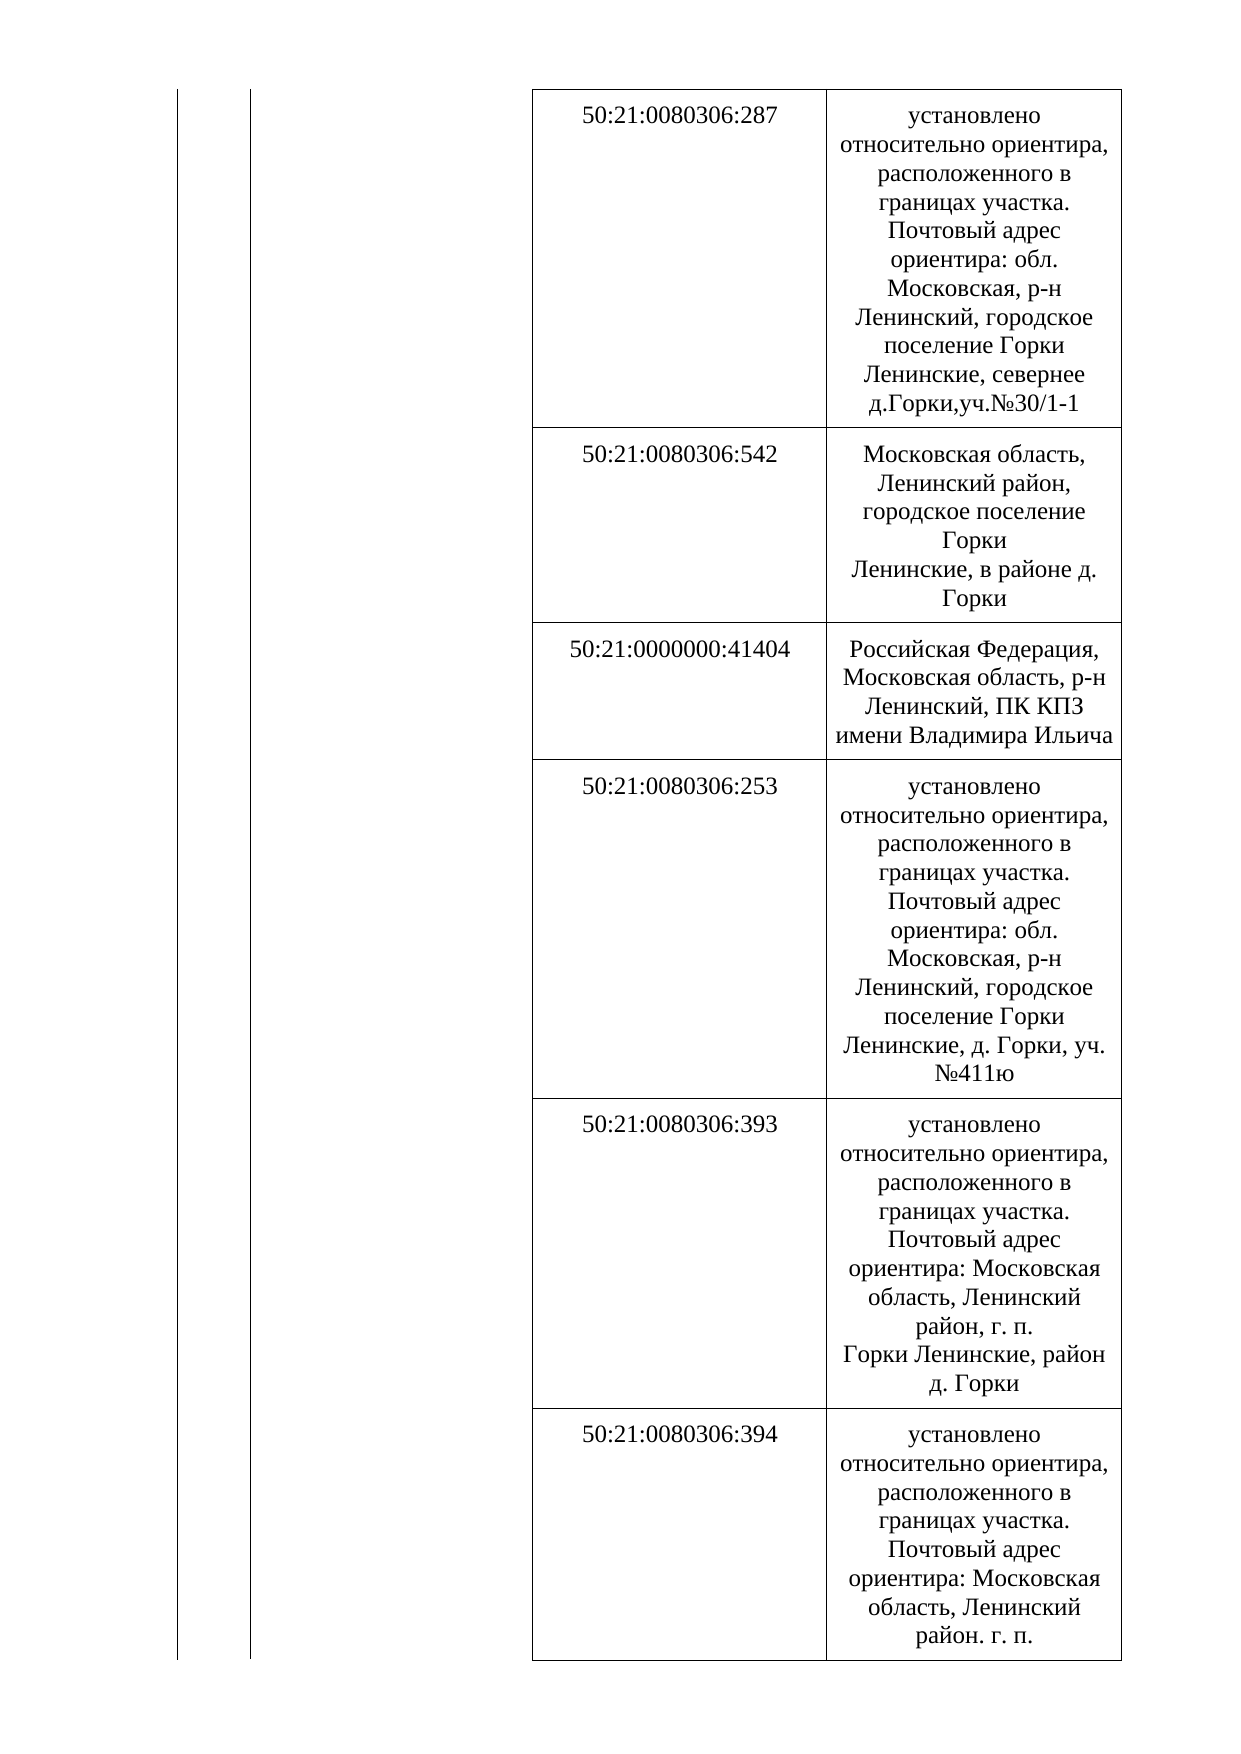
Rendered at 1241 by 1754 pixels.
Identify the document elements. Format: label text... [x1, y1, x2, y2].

table_cell 50:21:0080306:287 [533, 90, 826, 427]
table_cell 50:21:0080306:542 [533, 428, 826, 622]
table_cell 50:21:0080306:253 [533, 760, 826, 1098]
table_cell 50:21:0080306:393 [533, 1099, 826, 1408]
table_cell Московская область, Ленинский район, городское поселение Горки Ленинские, в районе д. Горки [827, 428, 1121, 622]
table_cell 50:21:0000000:41404 [533, 623, 826, 759]
table_cell Российская Федерация, Московская область, р-н Ленинский, ПК КПЗ имени Владимира Ильича [827, 623, 1121, 759]
table_cell 50:21:0080306:394 [533, 1409, 826, 1660]
table_cell установлено относительно ориентира, расположенного в границах участка. Почтовый адрес ориентира: обл. Московская, р-н Ленинский, городское поселение Горки Ленинские, севернее д.Горки,уч.№30/1-1 [827, 90, 1121, 427]
table_cell установлено относительно ориентира, расположенного в границах участка. Почтовый адрес ориентира: обл. Московская, р-н Ленинский, городское поселение Горки Ленинские, д. Горки, уч.№411ю [827, 760, 1121, 1098]
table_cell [827, 1409, 1121, 1660]
table_cell установлено относительно ориентира, расположенного в границах участка. Почтовый адрес ориентира: Московская область, Ленинский район, г. п. Горки Ленинские, район д. Горки [827, 1099, 1121, 1408]
